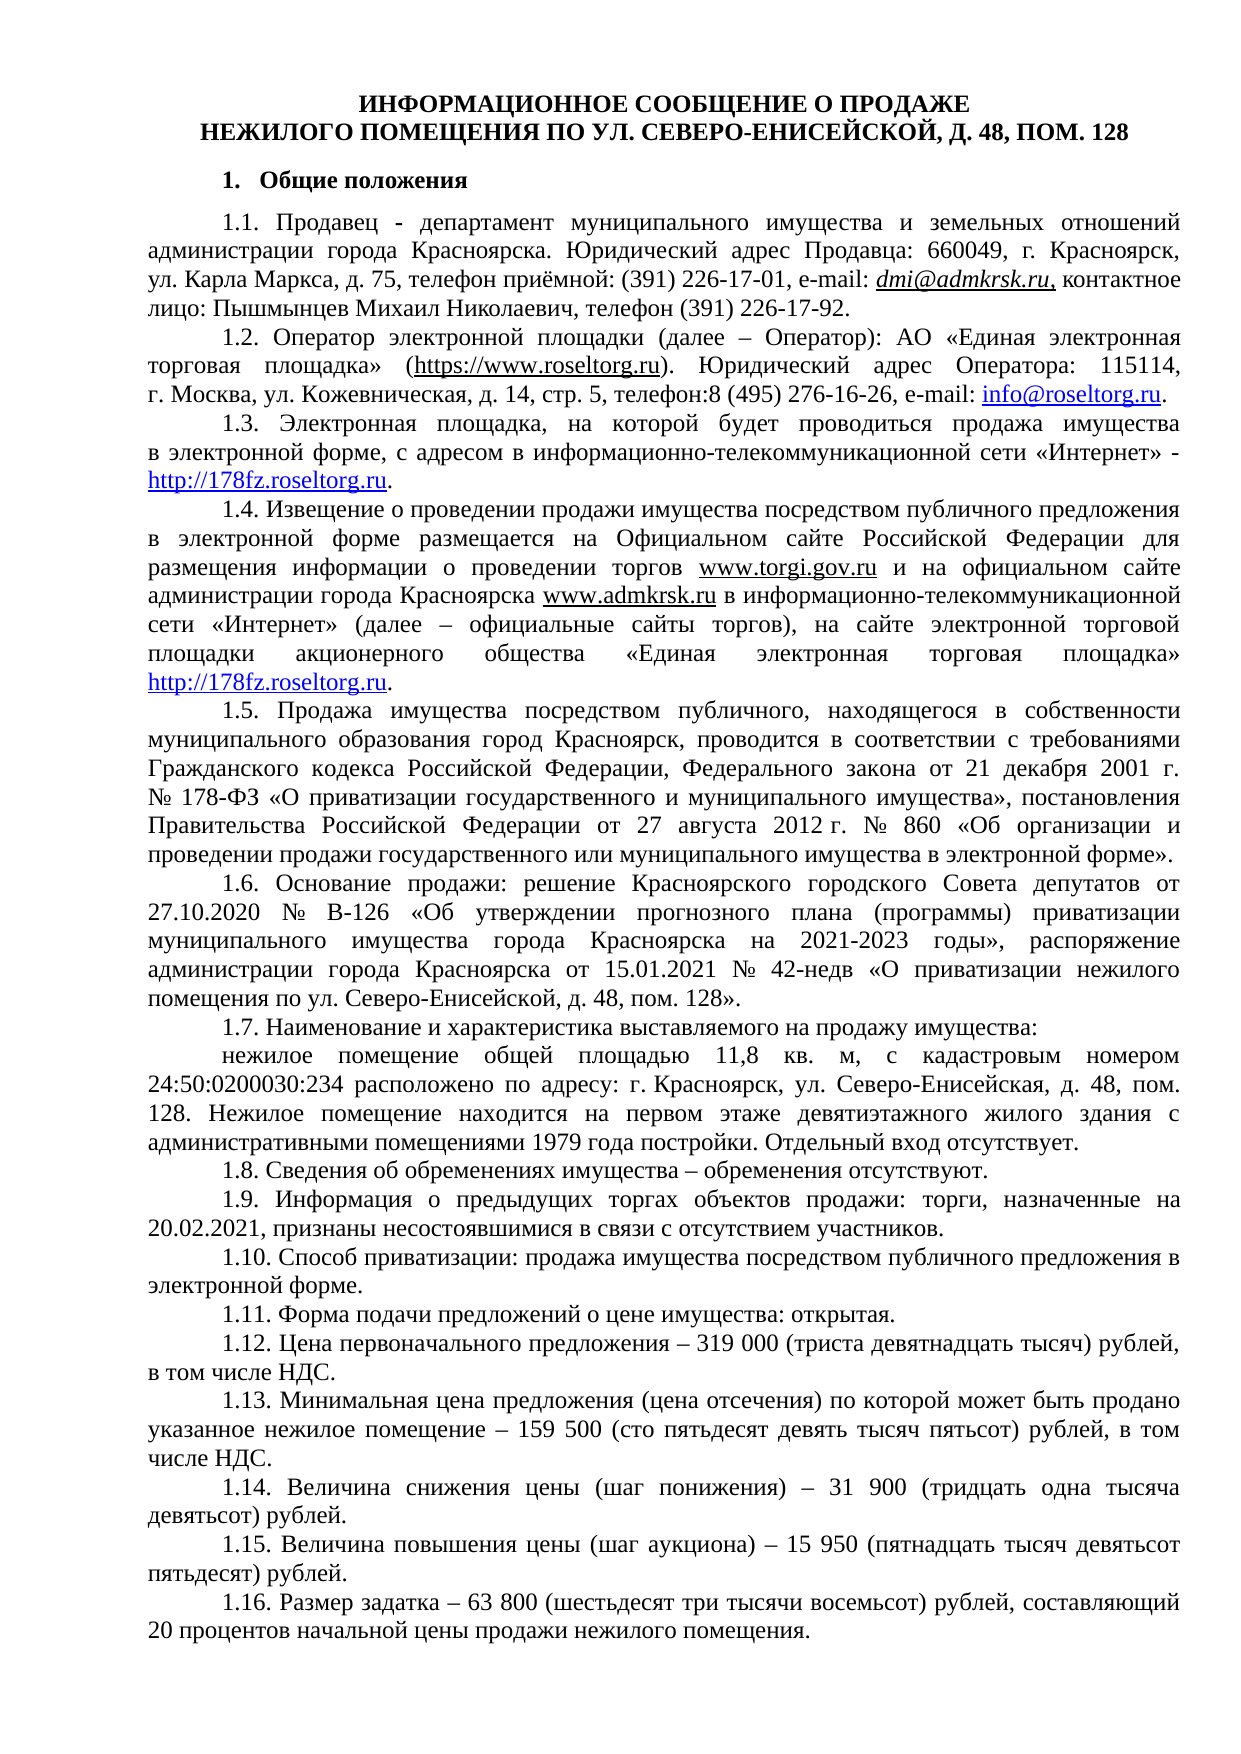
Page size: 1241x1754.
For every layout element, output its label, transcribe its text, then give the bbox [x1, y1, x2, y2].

text нежилое помещение общей площадью 11,8 кв. м, с кадастровым номером 24:50:0200030:234 расположено по адресу: г. Красноярск, ул. Северо-Енисейская, д. 48, пом. 128. Нежилое помещение находится на первом этаже девятиэтажного жилого здания с административными помещениями 1979 года постройки. Отдельный вход отсутствует. [148, 1040, 1181, 1155]
text 1.14. Величина снижения цены (шаг понижения) – 31 900 (тридцать одна тысяча девятьсот) рублей. [148, 1472, 1181, 1529]
text 1.1. Продавец - департамент муниципального имущества и земельных отношений администрации города Красноярска. Юридический адрес Продавца: 660049, г. Красноярск, ул. Карла Маркса, д. 75, телефон приёмной: (391) 226-17-01, e-mail: dmi@admkrsk.ru, контактное лицо: Пышмынцев Михаил Николаевич, телефон (391) 226-17-92. [148, 207, 1181, 322]
text 1.15. Величина повышения цены (шаг аукциона) – 15 950 (пятнадцать тысяч девятьсот пятьдесят) рублей. [148, 1529, 1181, 1587]
text 1.16. Размер задатка – 63 800 (шестьдесят три тысячи восемьсот) рублей, составляющий 20 процентов начальной цены продажи нежилого помещения. [148, 1587, 1181, 1644]
text 1.2. Оператор электронной площадки (далее – Оператор): АО «Единая электронная торговая площадка» (https://www.roseltorg.ru). Юридический адрес Оператора: 115114, г. Москва, ул. Кожевническая, д. 14, стр. 5, телефон:8 (495) 276-16-26, e-mail: info@roseltorg.ru. [148, 322, 1181, 408]
text 1.7. Наименование и характеристика выставляемого на продажу имущества: [148, 1012, 1181, 1040]
text 1.5. Продажа имущества посредством публичного, находящегося в собственности муниципального образования город Красноярск, проводится в соответствии с требованиями Гражданского кодекса Российской Федерации, Федерального закона от 21 декабря 2001 г. № 178-ФЗ «О приватизации государственного и муниципального имущества», постановления Правительства Российской Федерации от 27 августа 2012 г. № 860 «Об организации и проведении продажи государственного или муниципального имущества в электронной форме». [148, 695, 1181, 868]
text 1.13. Минимальная цена предложения (цена отсечения) по которой может быть продано указанное нежилое помещение – 159 500 (сто пятьдесят девять тысяч пятьсот) рублей, в том числе НДС. [148, 1385, 1181, 1472]
list Общие положения [222, 165, 1181, 194]
text ИНФОРМАЦИОННОЕ СООБЩЕНИЕ О ПРОДАЖЕ [148, 89, 1181, 117]
text 1.8. Сведения об обременениях имущества – обременения отсутствуют. [148, 1155, 1181, 1184]
text 1.10. Способ приватизации: продажа имущества посредством публичного предложения в электронной форме. [148, 1242, 1181, 1299]
text 1.11. Форма подачи предложений о цене имущества: открытая. [148, 1299, 1181, 1328]
text 1.4. Извещение о проведении продажи имущества посредством публичного предложения в электронной форме размещается на Официальном сайте Российской Федерации для размещения информации о проведении торгов www.torgi.gov.ru и на официальном сайте администрации города Красноярска www.admkrsk.ru в информационно-телекоммуникационной сети «Интернет» (далее – официальные сайты торгов), на сайте электронной торговой площадки акционерного общества «Единая электронная торговая площадка» http://178fz.roseltorg.ru. [148, 494, 1181, 695]
text НЕЖИЛОГО ПОМЕЩЕНИЯ ПО УЛ. СЕВЕРО-ЕНИСЕЙСКОЙ, Д. 48, ПОМ. 128 [148, 117, 1181, 146]
text 1.3. Электронная площадка, на которой будет проводиться продажа имущества в электронной форме, с адресом в информационно-телекоммуникационной сети «Интернет» - http://178fz.roseltorg.ru. [148, 408, 1181, 494]
text 1.9. Информация о предыдущих торгах объектов продажи: торги, назначенные на 20.02.2021, признаны несостоявшимися в связи с отсутствием участников. [148, 1184, 1181, 1242]
text 1.6. Основание продажи: решение Красноярского городского Совета депутатов от 27.10.2020 № В-126 «Об утверждении прогнозного плана (программы) приватизации муниципального имущества города Красноярска на 2021-2023 годы», распоряжение администрации города Красноярска от 15.01.2021 № 42-недв «О приватизации нежилого помещения по ул. Северо-Енисейской, д. 48, пом. 128». [148, 868, 1181, 1012]
text 1.12. Цена первоначального предложения – 319 000 (триста девятнадцать тысяч) рублей, в том числе НДС. [148, 1328, 1181, 1385]
